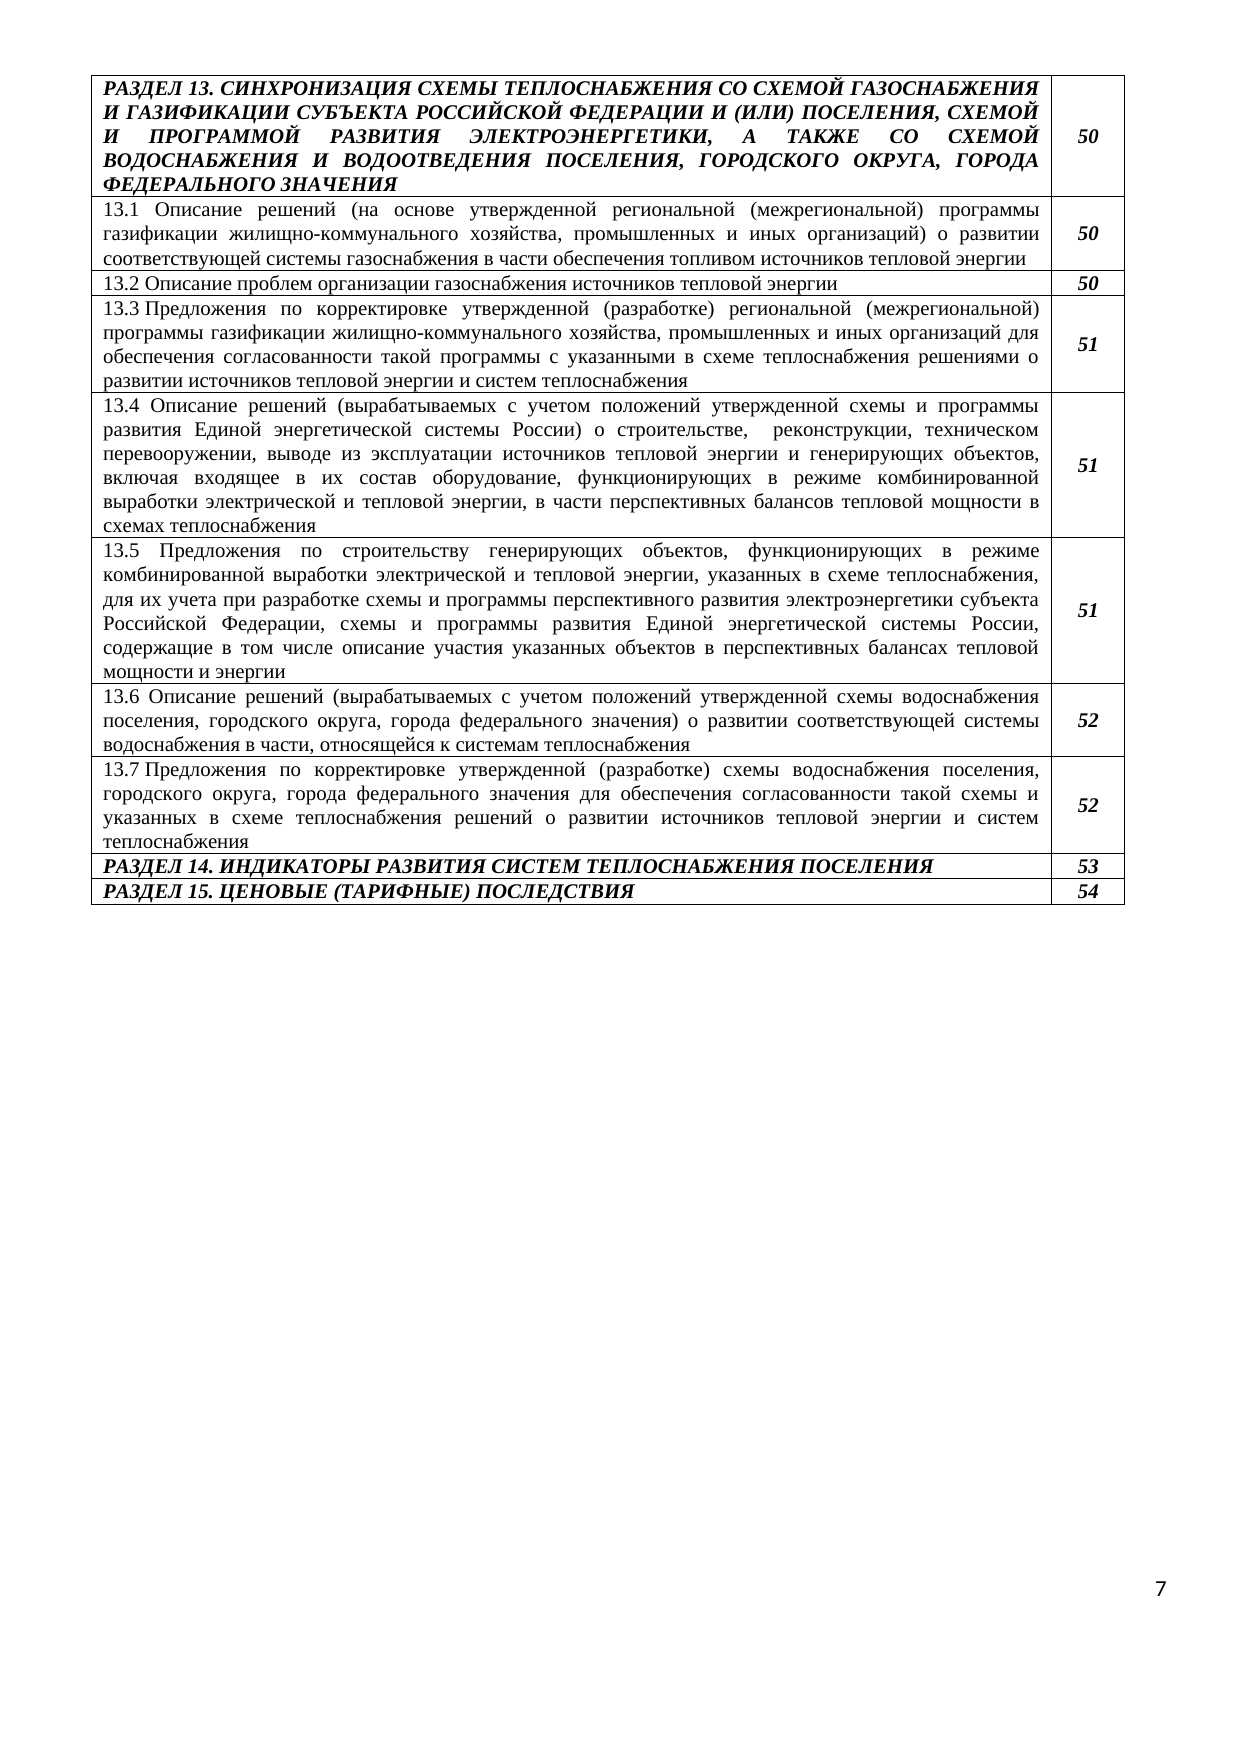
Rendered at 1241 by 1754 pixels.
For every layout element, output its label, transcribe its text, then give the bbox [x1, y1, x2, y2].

table_cell 13.5 Предложения по строительству генерирующих объектов, функционирующих в режиме комбинированной выработки электрической и тепловой энергии, указанных в схеме теплоснабжения, для их учета при разработке схемы и программы перспективного развития электроэнергетики субъекта Российской Федерации, схемы и программы развития Единой энергетической системы России, содержащие в том числе описание участия указанных объектов в перспективных балансах тепловой мощности и энергии [92, 538, 1051, 683]
table_header РАЗДЕЛ 13. СИНХРОНИЗАЦИЯ СХЕМЫ ТЕПЛОСНАБЖЕНИЯ СО СХЕМОЙ ГАЗОСНАБЖЕНИЯ И ГАЗИФИКАЦИИ СУБЪЕКТА РОССИЙСКОЙ ФЕДЕРАЦИИ И (ИЛИ) ПОСЕЛЕНИЯ, СХЕМОЙ И ПРОГРАММОЙ РАЗВИТИЯ ЭЛЕКТРОЭНЕРГЕТИКИ, А ТАКЖЕ СО СХЕМОЙ ВОДОСНАБЖЕНИЯ И ВОДООТВЕДЕНИЯ ПОСЕЛЕНИЯ, ГОРОДСКОГО ОКРУГА, ГОРОДА ФЕДЕРАЛЬНОГО ЗНАЧЕНИЯ [92, 76, 1051, 196]
table_cell 13.2 Описание проблем организации газоснабжения источников тепловой энергии [92, 271, 1051, 294]
table_cell 50 [1052, 197, 1124, 269]
table_cell 51 [1052, 538, 1124, 683]
table_cell 13.7 Предложения по корректировке утвержденной (разработке) схемы водоснабжения поселения, городского округа, города федерального значения для обеспечения согласованности такой схемы и указанных в схеме теплоснабжения решений о развитии источников тепловой энергии и систем теплоснабжения [92, 757, 1051, 853]
table_cell РАЗДЕЛ 15. ЦЕНОВЫЕ (ТАРИФНЫЕ) ПОСЛЕДСТВИЯ [92, 879, 1051, 903]
table_cell 13.3 Предложения по корректировке утвержденной (разработке) региональной (межрегиональной) программы газификации жилищно-коммунального хозяйства, промышленных и иных организаций для обеспечения согласованности такой программы с указанными в схеме теплоснабжения решениями о развитии источников тепловой энергии и систем теплоснабжения [92, 296, 1051, 392]
table_cell 53 [1052, 854, 1124, 878]
table_cell 54 [1052, 879, 1124, 903]
table_cell 51 [1052, 393, 1124, 537]
table_cell 13.1 Описание решений (на основе утвержденной региональной (межрегиональной) программы газификации жилищно-коммунального хозяйства, промышленных и иных организаций) о развитии соответствующей системы газоснабжения в части обеспечения топливом источников тепловой энергии [92, 197, 1051, 269]
table_cell РАЗДЕЛ 14. ИНДИКАТОРЫ РАЗВИТИЯ СИСТЕМ ТЕПЛОСНАБЖЕНИЯ ПОСЕЛЕНИЯ [92, 854, 1051, 878]
table_cell 50 [1052, 271, 1124, 294]
table_cell 13.6 Описание решений (вырабатываемых с учетом положений утвержденной схемы водоснабжения поселения, городского округа, города федерального значения) о развитии соответствующей системы водоснабжения в части, относящейся к системам теплоснабжения [92, 684, 1051, 756]
table_cell 52 [1052, 684, 1124, 756]
table_header 50 [1052, 76, 1124, 196]
table_cell 52 [1052, 757, 1124, 853]
table_cell 13.4 Описание решений (вырабатываемых с учетом положений утвержденной схемы и программы развития Единой энергетической системы России) о строительстве, реконструкции, техническом перевооружении, выводе из эксплуатации источников тепловой энергии и генерирующих объектов, включая входящее в их состав оборудование, функционирующих в режиме комбинированной выработки электрической и тепловой энергии, в части перспективных балансов тепловой мощности в схемах теплоснабжения [92, 393, 1051, 537]
table_cell 51 [1052, 296, 1124, 392]
